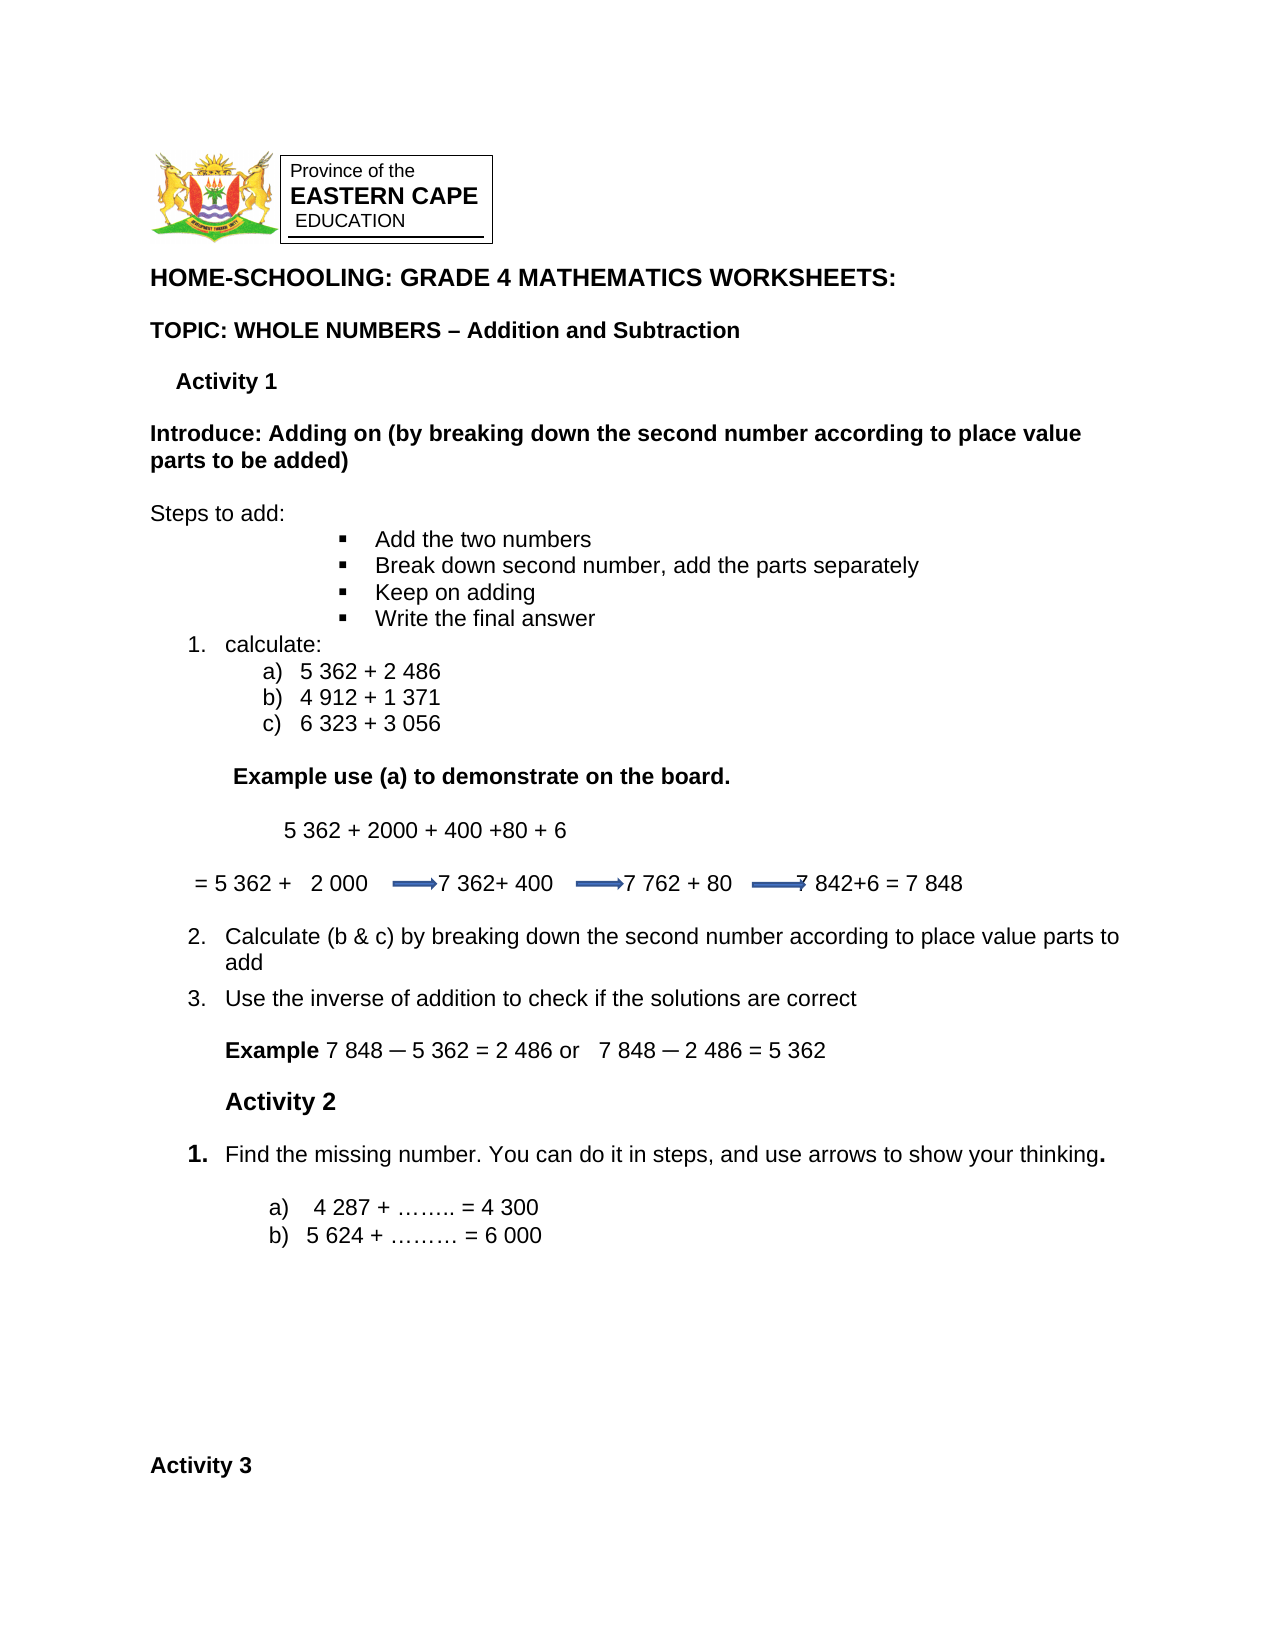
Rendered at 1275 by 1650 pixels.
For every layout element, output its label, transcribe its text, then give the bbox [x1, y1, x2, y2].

text 5 362 + 2000 + 400 +80 + 6 [150, 817, 1125, 844]
list 5 624 + ……… = 6 000 [269, 1220, 1125, 1248]
text Example use (a) to demonstrate on the board. [150, 763, 1125, 789]
list 5 362 + 2 486 [262, 658, 1125, 684]
list Add the two numbers [337, 526, 1125, 552]
list Break down second number, add the parts separately [337, 552, 1125, 578]
text = 5 362 + 2 000 7 362+ 400 7 762 + 80 7 842+6 = 7 848 [150, 870, 1125, 896]
text HOME-SCHOOLING: GRADE 4 MATHEMATICS WORKSHEETS: [150, 263, 1125, 292]
text TOPIC: WHOLE NUMBERS – Addition and Subtraction [150, 317, 1125, 343]
list Use the inverse of addition to check if the solutions are correct [187, 983, 1125, 1012]
text Activity 2 [225, 1087, 1125, 1116]
list Keep on adding [337, 578, 1125, 605]
list 4 912 + 1 371 [262, 684, 1125, 710]
list Calculate (b & c) by breaking down the second number according to place value parts to add [187, 923, 1125, 976]
list calculate: [187, 631, 1125, 658]
list Find the missing number. You can do it in steps, and use arrows to show your thinking. [187, 1139, 1125, 1168]
list Write the final answer [337, 605, 1125, 631]
text Introduce: Adding on (by breaking down the second number according to place value parts to be added) [150, 420, 1125, 473]
list 4 287 + …….. = 4 300 [269, 1191, 1125, 1220]
text Activity 3 [150, 1452, 1125, 1478]
text Activity 1 [150, 368, 1125, 394]
list 6 323 + 3 056 [262, 710, 1125, 737]
text Example 7 848 ─ 5 362 = 2 486 or 7 848 ─ 2 486 = 5 362 [225, 1035, 1125, 1064]
text Steps to add: [150, 499, 1125, 526]
